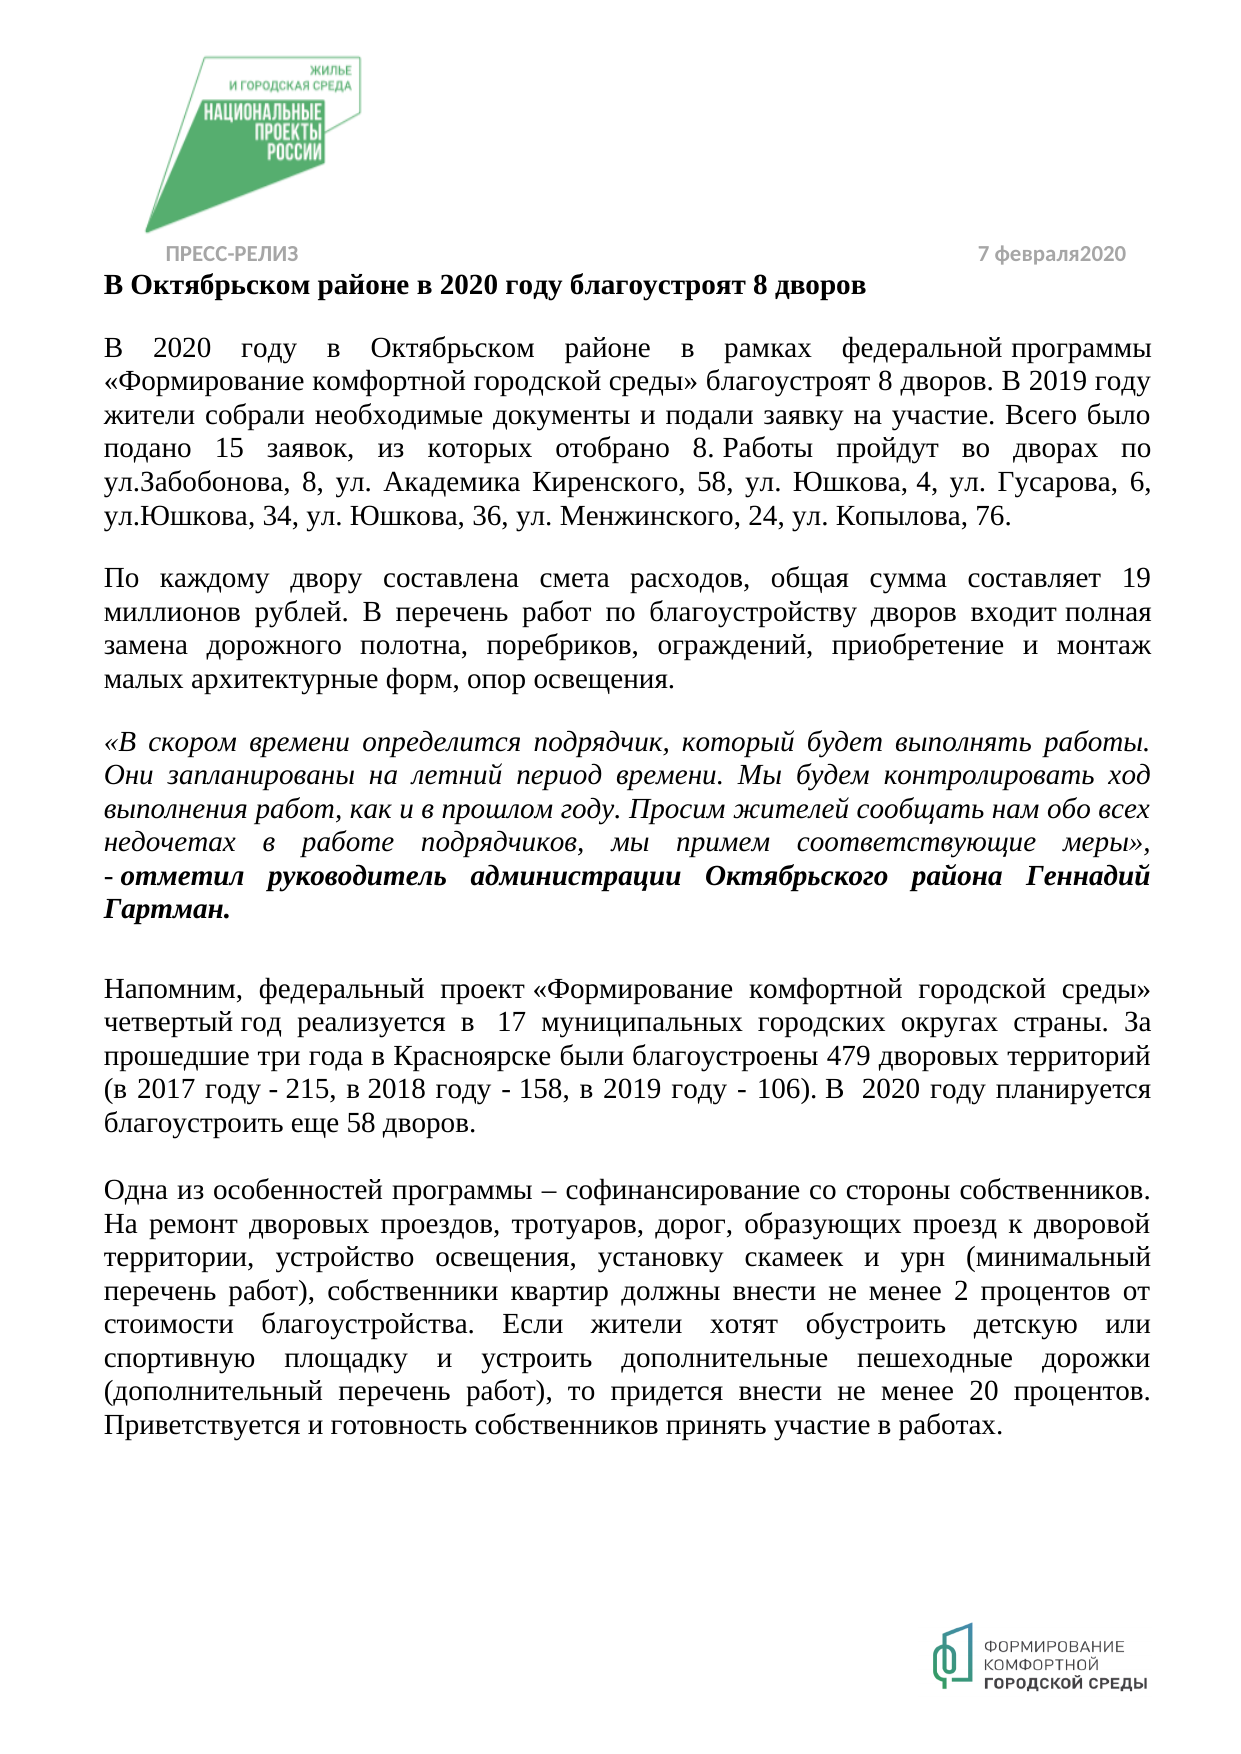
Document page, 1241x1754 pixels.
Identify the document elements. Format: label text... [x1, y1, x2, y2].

text «В скором времени определится подрядчик, который будет выполнять работы. Они запланированы на летний период времени. Мы будем контролировать ход выполнения работ, как и в прошлом году. Просим жителей сообщать нам обо всех недочетах в работе подрядчиков, мы примем соответствующие меры», - отметил руководитель администрации Октябрьского района Геннадий Гартман.​ [103, 724, 1152, 925]
text Напомним, федеральный проект «Формирование комфортной городской среды» четвертый год реализуется в 17 муниципальных городских округах страны. За прошедшие три года в Красноярске были благоустроены 479 дворовых территорий (в 2017 году -​ 215, в 2018 году - 158, в 2019 году - 106). В 2020 году планируется благоустроить еще 58 дворов. [103, 971, 1152, 1139]
text Одна из особенностей программы – софинансирование со стороны собственников. На ремонт дворовых проездов, тротуаров, дорог, образующих проезд к дворовой территории, устройство освещения, установку скамеек и урн (минимальный перечень работ), собственники квартир должны внести не менее 2 процентов от стоимости благоустройства. Если жители хотят обустроить детскую или спортивную площадку и устроить дополнительные пешеходные дорожки (дополнительный перечень работ), то придется внести не менее 20 процентов. Приветствуется и готовность собственников принять участие в работах. [103, 1172, 1152, 1441]
text По каждому двору составлена смета расходов, общая сумма составляет 19 миллионов рублей. В перечень работ по благоустройству дворов входит полная замена дорожного полотна, поребриков, ограждений, приобретение и монтаж малых архитектурные форм, опор освещения. [103, 560, 1152, 694]
text В 2020 году в Октябрьском районе в рамках федеральной программы «Формирование комфортной городской среды» благоустроят 8 дворов. В 2019 году жители собрали необходимые документы и подали заявку на участие. Всего было подано 15 заявок, из которых отобрано 8. Работы пройдут во дворах по ул.Забобонова, 8, ул. Академика Киренского, 58, ул. Юшкова, 4, ул. Гусарова, 6, ул.Юшкова, 34, ул. Юшкова, 36, ул. Менжинского, 24, ул. Копылова, 76.​ [103, 330, 1152, 531]
picture [103, 43, 377, 240]
text В Октябрьском районе в 2020 году благоустроят 8 дворов [103, 267, 1152, 301]
picture [918, 1614, 1152, 1697]
